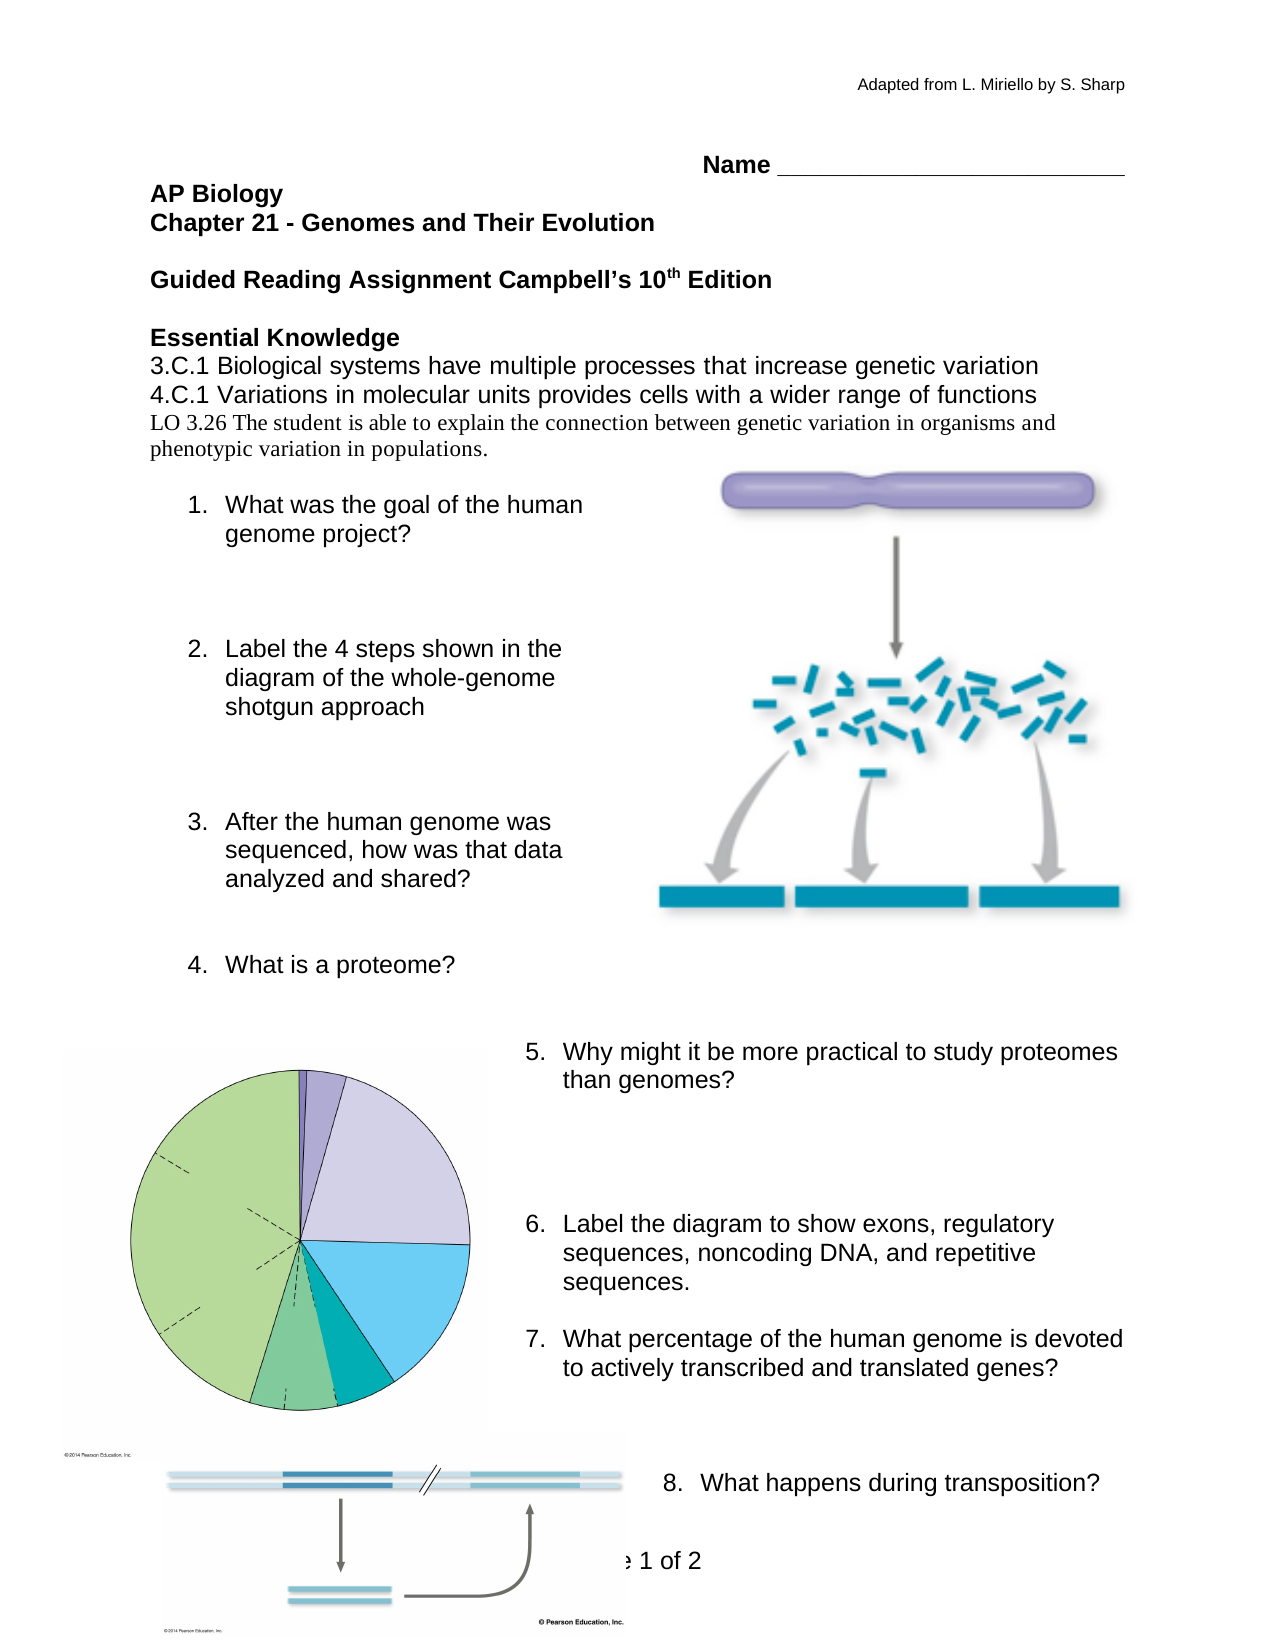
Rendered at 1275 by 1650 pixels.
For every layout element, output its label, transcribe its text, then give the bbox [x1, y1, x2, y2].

picture [637, 455, 1155, 956]
list What happens during transposition? [626, 1468, 1125, 1496]
list Label the 4 steps shown in the diagram of the whole-genome shotgun approach [187, 634, 637, 720]
text Guided Reading Assignment Campbell’s 10th Edition [150, 265, 1125, 294]
text LO 3.26 The student is able to explain the connection between genetic variation in organisms and phenotypic variation in populations. [150, 409, 1125, 461]
list What percentage of the human genome is devoted to actively transcribed and translated genes? [488, 1324, 1125, 1381]
text AP Biology [150, 179, 1125, 207]
list What is a proteome? [187, 950, 1125, 979]
text Chapter 21 - Genomes and Their Evolution [150, 207, 1125, 236]
list What was the goal of the human genome project? [187, 490, 637, 548]
text 4.C.1 Variations in molecular units provides cells with a wider range of functions [150, 380, 1125, 409]
text Name _________________________ [150, 150, 1125, 179]
list Why might it be more practical to study proteomes than genomes? [187, 1036, 1125, 1094]
list Label the diagram to show exons, regulatory sequences, noncoding DNA, and repetitive sequences. [488, 1209, 1125, 1295]
picture [62, 1049, 626, 1636]
text Essential Knowledge [150, 322, 1125, 351]
text 3.C.1 Biological systems have multiple processes that increase genetic variation [150, 351, 1125, 380]
list After the human genome was sequenced, how was that data analyzed and shared? [187, 806, 637, 893]
